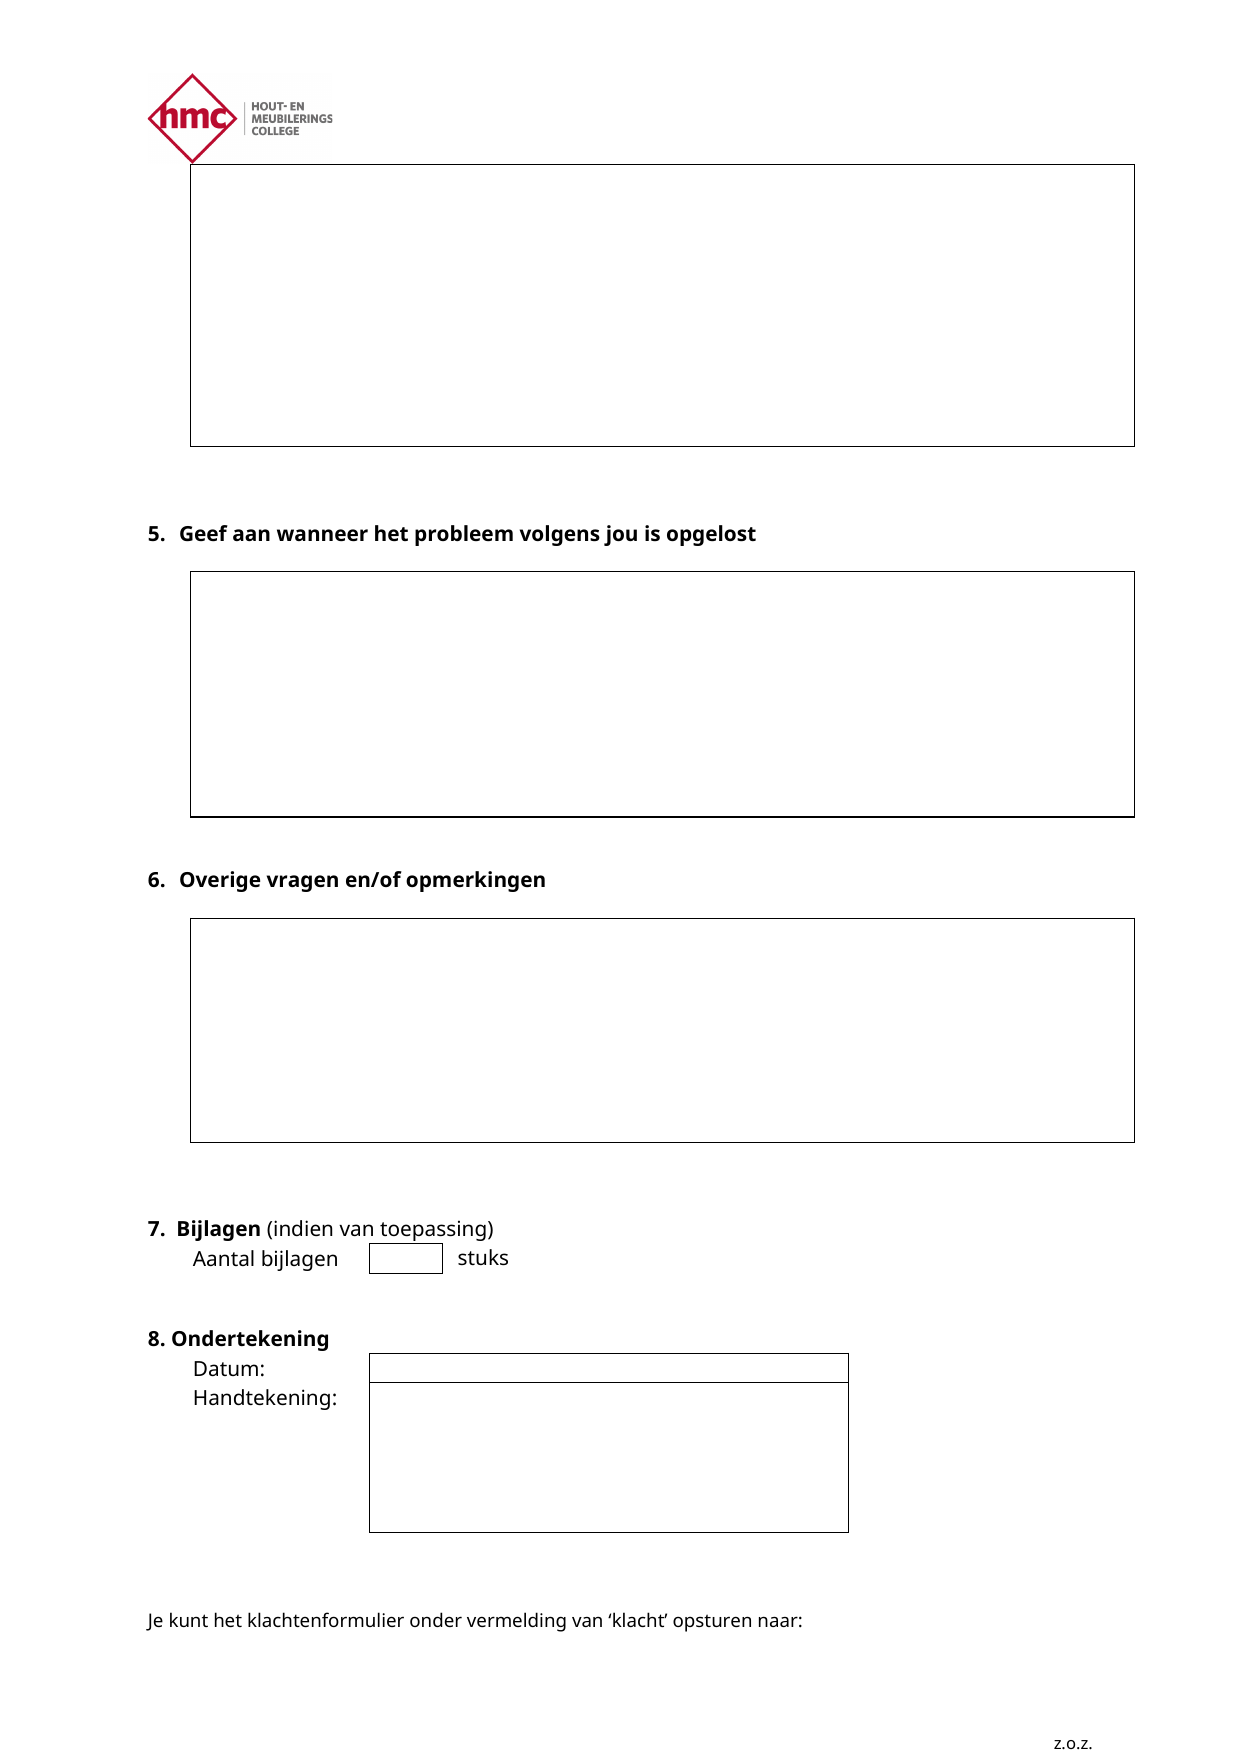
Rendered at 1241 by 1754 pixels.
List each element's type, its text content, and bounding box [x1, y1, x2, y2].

table_header [370, 1354, 848, 1382]
text 7. Bijlagen (indien van toepassing) [148, 1214, 1092, 1243]
table_header [191, 165, 1134, 446]
list Overige vragen en/of opmerkingen [148, 865, 1092, 894]
table_header Aantal bijlagen [181, 1243, 369, 1272]
table_header [191, 572, 1134, 816]
table_header [370, 1244, 442, 1272]
text Je kunt het klachtenformulier onder vermelding van ‘klacht’ opsturen naar: [148, 1607, 1092, 1633]
picture [147, 73, 333, 164]
list Geef aan wanneer het probleem volgens jou is opgelost [148, 519, 1092, 547]
table_header Datum: [181, 1353, 369, 1382]
text stuks [148, 1243, 1092, 1300]
table_cell Handtekening: [181, 1382, 369, 1532]
text 8. Ondertekening [148, 1324, 1092, 1352]
table_header [191, 919, 1134, 1142]
table_cell [370, 1383, 848, 1532]
